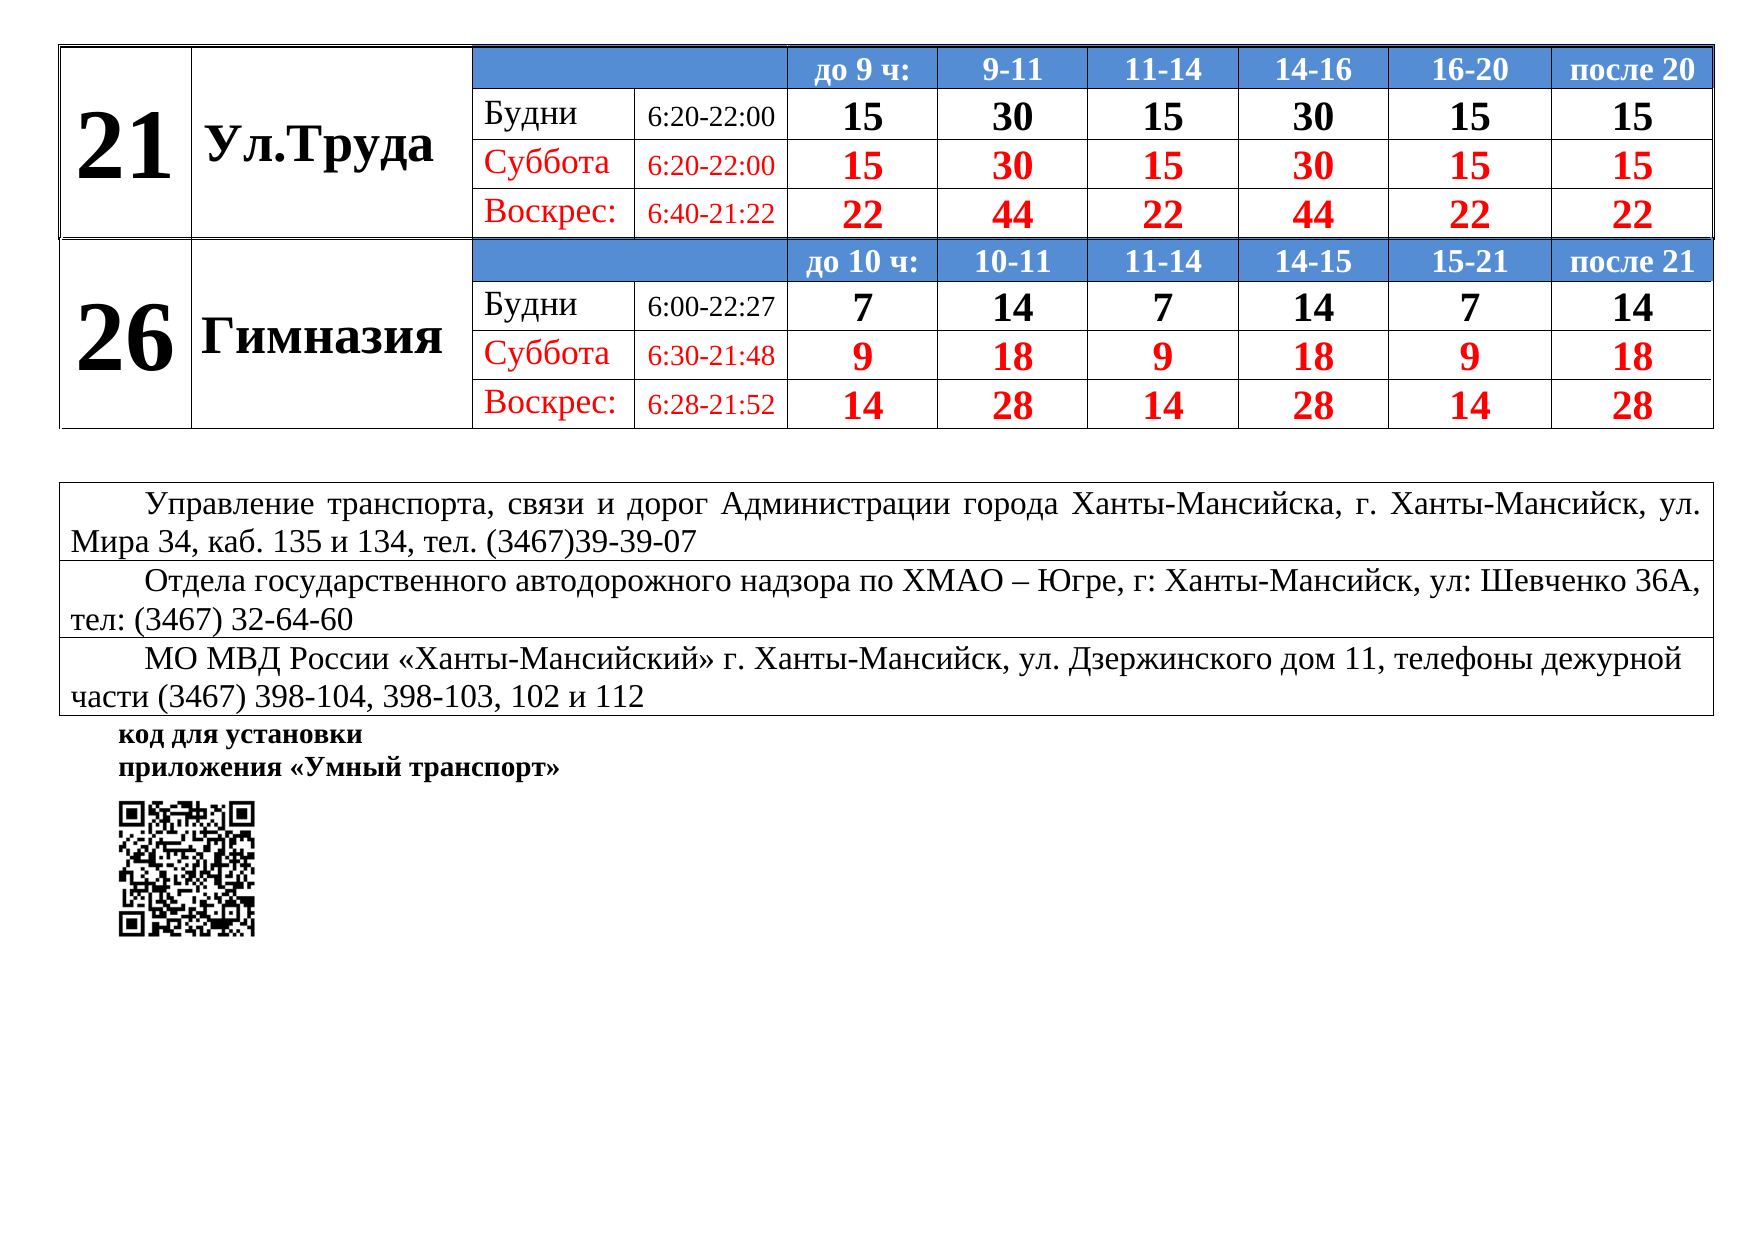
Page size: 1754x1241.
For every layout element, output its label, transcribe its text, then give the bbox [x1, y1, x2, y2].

table_cell 6:40-21:22 [635, 189, 787, 237]
table_cell 9 [1389, 331, 1551, 379]
table_cell 15 [788, 89, 937, 139]
table_cell 30 [1239, 140, 1388, 188]
table_cell Ул.Труда [192, 48, 472, 237]
table_cell 9 [1088, 331, 1238, 379]
table_cell 28 [1552, 379, 1713, 428]
table_cell 30 [938, 89, 1087, 139]
table_cell 14 [1239, 282, 1388, 330]
table_cell 14 [1389, 380, 1551, 428]
table_cell Отдела государственного автодорожного надзора по ХМАО – Югре, г: Ханты-Мансийск, ул: Шевченко 36А, тел: (3467) 32-64-60 [60, 561, 1713, 637]
table_cell 15-21 [1389, 240, 1551, 281]
table_cell Воскрес: [473, 380, 634, 428]
table_cell 22 [1389, 189, 1551, 237]
table_cell 6:20-22:00 [635, 89, 787, 139]
table_cell 11-14 [1088, 240, 1238, 281]
table_cell после 20 [1552, 48, 1712, 88]
table_cell Воскрес: [473, 189, 634, 237]
table_cell 18 [1239, 331, 1388, 379]
table_cell 14 [1552, 281, 1713, 330]
table_header Управление транспорта, связи и дорог Администрации города Ханты-Мансийска, г. Ханты-Мансийск, ул. Мира 34, каб. 135 и 134, тел. (3467)39-39-07 [60, 483, 1713, 559]
table_cell 9-11 [938, 48, 1087, 88]
table_cell 15 [1389, 89, 1551, 139]
text код для установки [118, 716, 1636, 749]
table_cell 18 [1552, 330, 1713, 379]
table_cell 6:30-21:48 [635, 331, 787, 379]
table_cell Суббота [473, 331, 634, 379]
table_cell Будни [473, 89, 634, 139]
table_cell 22 [788, 189, 937, 237]
table_cell 28 [1239, 380, 1388, 428]
table_cell 14 [1088, 380, 1238, 428]
table_cell 26 [60, 237, 191, 428]
table_cell 18 [938, 331, 1087, 379]
table_cell Суббота [473, 140, 634, 188]
table_cell МО МВД России «Ханты-Мансийский» г. Ханты-Мансийск, ул. Дзержинского дом 11, телефоны дежурной части (3467) 398-104, 398-103, 102 и 112 [60, 638, 1713, 715]
table_cell 11-14 [1088, 48, 1238, 88]
table_cell 7 [1088, 282, 1238, 330]
text приложения «Умный транспорт» [118, 749, 1636, 783]
table_cell до 9 ч: [788, 48, 937, 88]
table_cell [473, 48, 787, 88]
table_cell после 21 [1552, 237, 1713, 281]
table_cell 14 [938, 282, 1087, 330]
table_cell 9 [788, 331, 937, 379]
table_cell 15 [1088, 140, 1238, 188]
table_cell 7 [1389, 282, 1551, 330]
table_cell 14 [788, 380, 937, 428]
table_cell 6:28-21:52 [635, 380, 787, 428]
picture [104, 787, 269, 951]
table_cell 15 [1088, 89, 1238, 139]
table_cell 10-11 [938, 240, 1087, 281]
table_cell 22 [1088, 189, 1238, 237]
table_cell 14-15 [1239, 240, 1388, 281]
table_cell 22 [1552, 189, 1712, 237]
table_cell 7 [788, 282, 937, 330]
table_cell 44 [938, 189, 1087, 237]
table_cell Будни [473, 282, 634, 330]
table_cell 6:00-22:27 [635, 282, 787, 330]
table_cell Гимназия [192, 240, 472, 428]
table_cell 15 [1552, 140, 1712, 188]
table_cell 15 [1389, 140, 1551, 188]
table_cell 15 [788, 140, 937, 188]
table_cell до 10 ч: [788, 240, 937, 281]
table_cell 15 [1552, 89, 1712, 139]
table_cell 44 [1239, 189, 1388, 237]
table_cell [473, 240, 787, 281]
table_cell 28 [938, 380, 1087, 428]
table_cell 30 [938, 140, 1087, 188]
table_cell 21 [61, 48, 191, 237]
table_cell 30 [1239, 89, 1388, 139]
table_cell 14-16 [1239, 48, 1388, 88]
table_cell 6:20-22:00 [635, 140, 787, 188]
table_cell 16-20 [1389, 48, 1551, 88]
